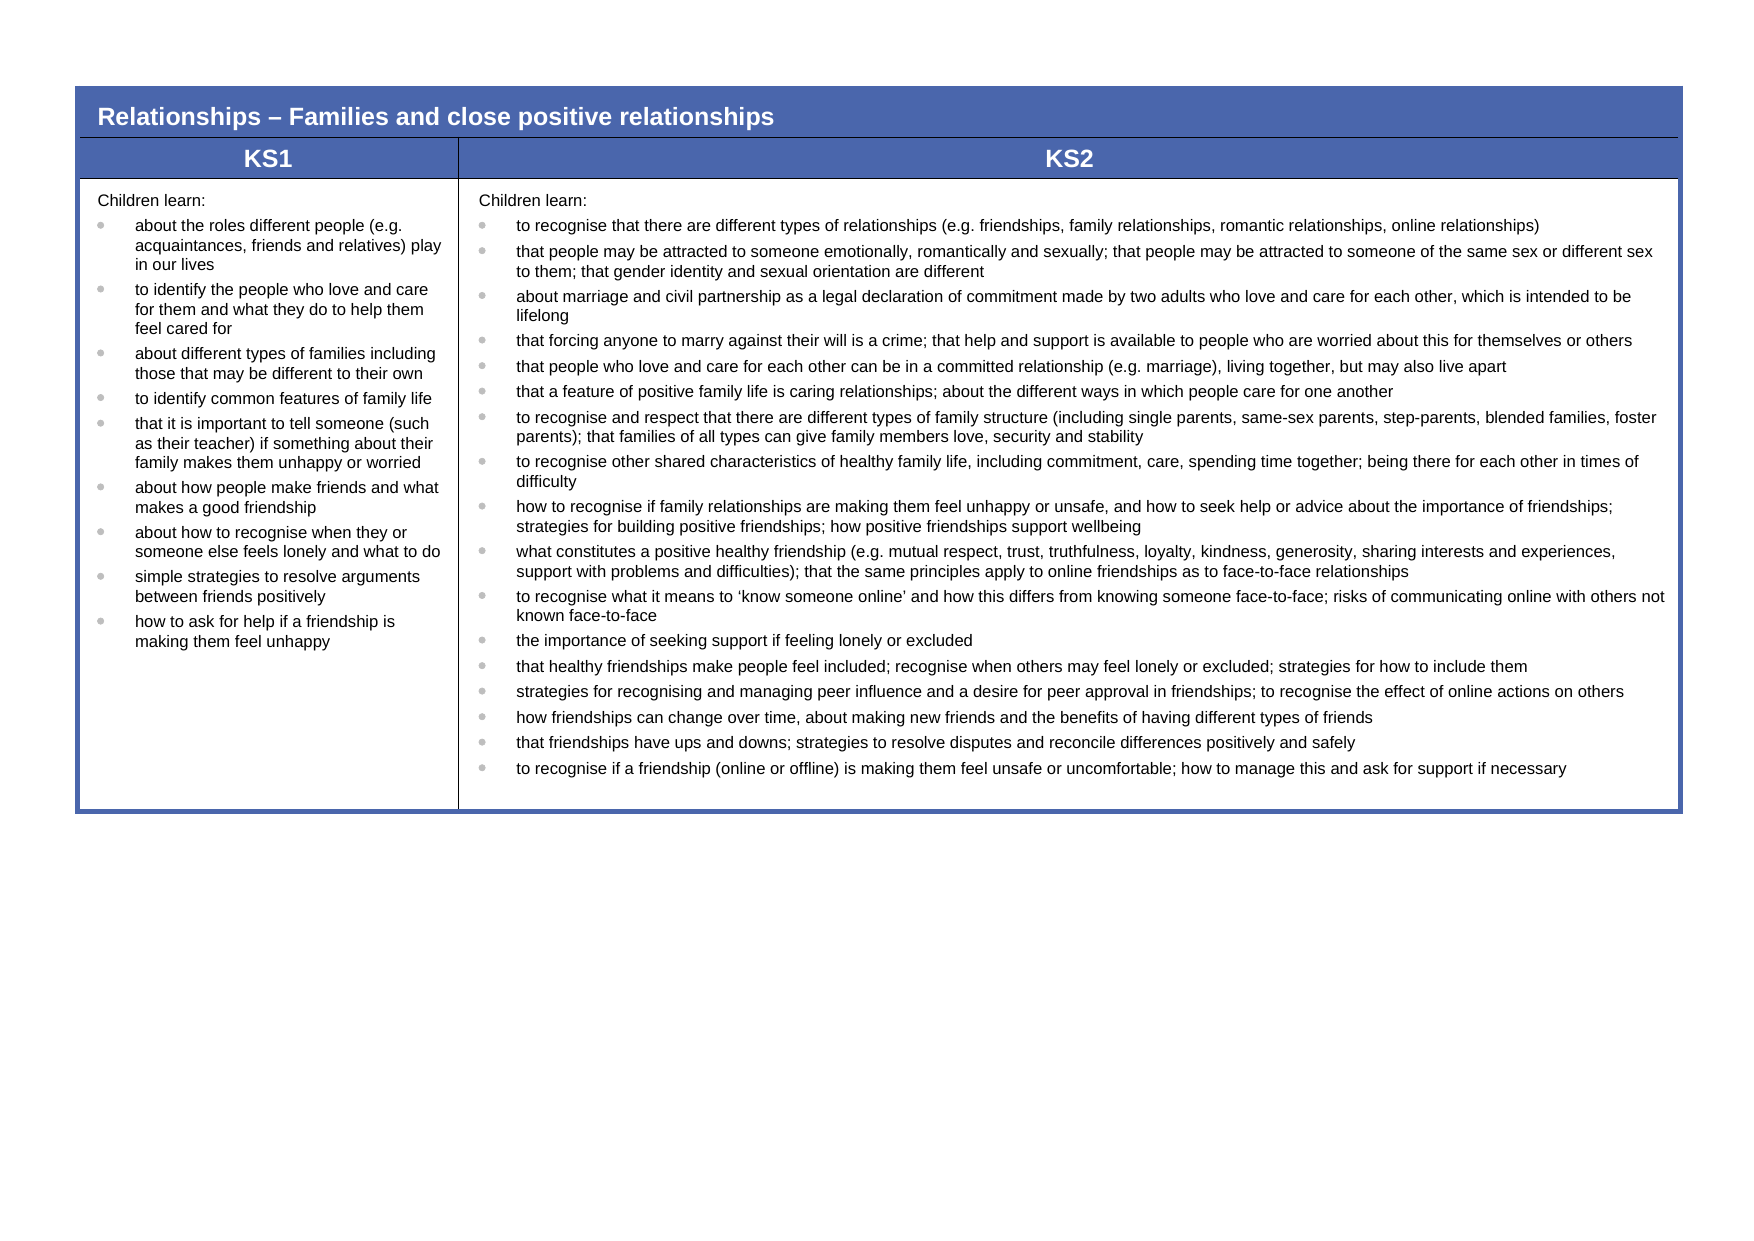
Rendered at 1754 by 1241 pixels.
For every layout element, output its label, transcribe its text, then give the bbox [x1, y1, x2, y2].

table_cell KS2 [459, 138, 1678, 178]
table_cell Children learn: to recognise that there are different types of relationships (e.g. friendships, family relationships, romantic relationships, online relationships) that people may be attracted to someone emotionally, romantically and sexually; that people may be attracted to someone of the same sex or different sex to them; that gender identity and sexual orientation are different about marriage and civil partnership as a legal declaration of commitment made by two adults who love and care for each other, which is intended to be lifelong that forcing anyone to marry against their will is a crime; that help and support is available to people who are worried about this for themselves or others that people who love and care for each other can be in a committed relationship (e.g. marriage), living together, but may also live apart that a feature of positive family life is caring relationships; about the different ways in which people care for one another to recognise and respect that there are different types of family structure (including single parents, same-sex parents, step-parents, blended families, foster parents); that families of all types can give family members love, security and stability to recognise other shared characteristics of healthy family life, including commitment, care, spending time together; being there for each other in times of difficulty how to recognise if family relationships are making them feel unhappy or unsafe, and how to seek help or advice about the importance of friendships; strategies for building positive friendships; how positive friendships support wellbeing what constitutes a positive healthy friendship (e.g. mutual respect, trust, truthfulness, loyalty, kindness, generosity, sharing interests and experiences, support with problems and difficulties); that the same principles apply to online friendships as to face-to-face relationships to recognise what it means to ‘know someone online’ and how this differs from knowing someone face-to-face; risks of communicating online with others not known face-to-face the importance of seeking support if feeling lonely or excluded that healthy friendships make people feel included; recognise when others may feel lonely or excluded; strategies for how to include them strategies for recognising and managing peer influence and a desire for peer approval in friendships; to recognise the effect of online actions on others how friendships can change over time, about making new friends and the benefits of having different types of friends that friendships have ups and downs; strategies to resolve disputes and reconcile differences positively and safely to recognise if a friendship (online or offline) is making them feel unsafe or uncomfortable; how to manage this and ask for support if necessary [459, 179, 1678, 809]
table_header Relationships – Families and close positive relationships [80, 90, 1678, 137]
table_cell KS1 [80, 138, 458, 178]
table_cell Children learn: about the roles different people (e.g. acquaintances, friends and relatives) play in our lives to identify the people who love and care for them and what they do to help them feel cared for about different types of families including those that may be different to their own to identify common features of family life that it is important to tell someone (such as their teacher) if something about their family makes them unhappy or worried about how people make friends and what makes a good friendship about how to recognise when they or someone else feels lonely and what to do simple strategies to resolve arguments between friends positively how to ask for help if a friendship is making them feel unhappy [80, 179, 458, 809]
